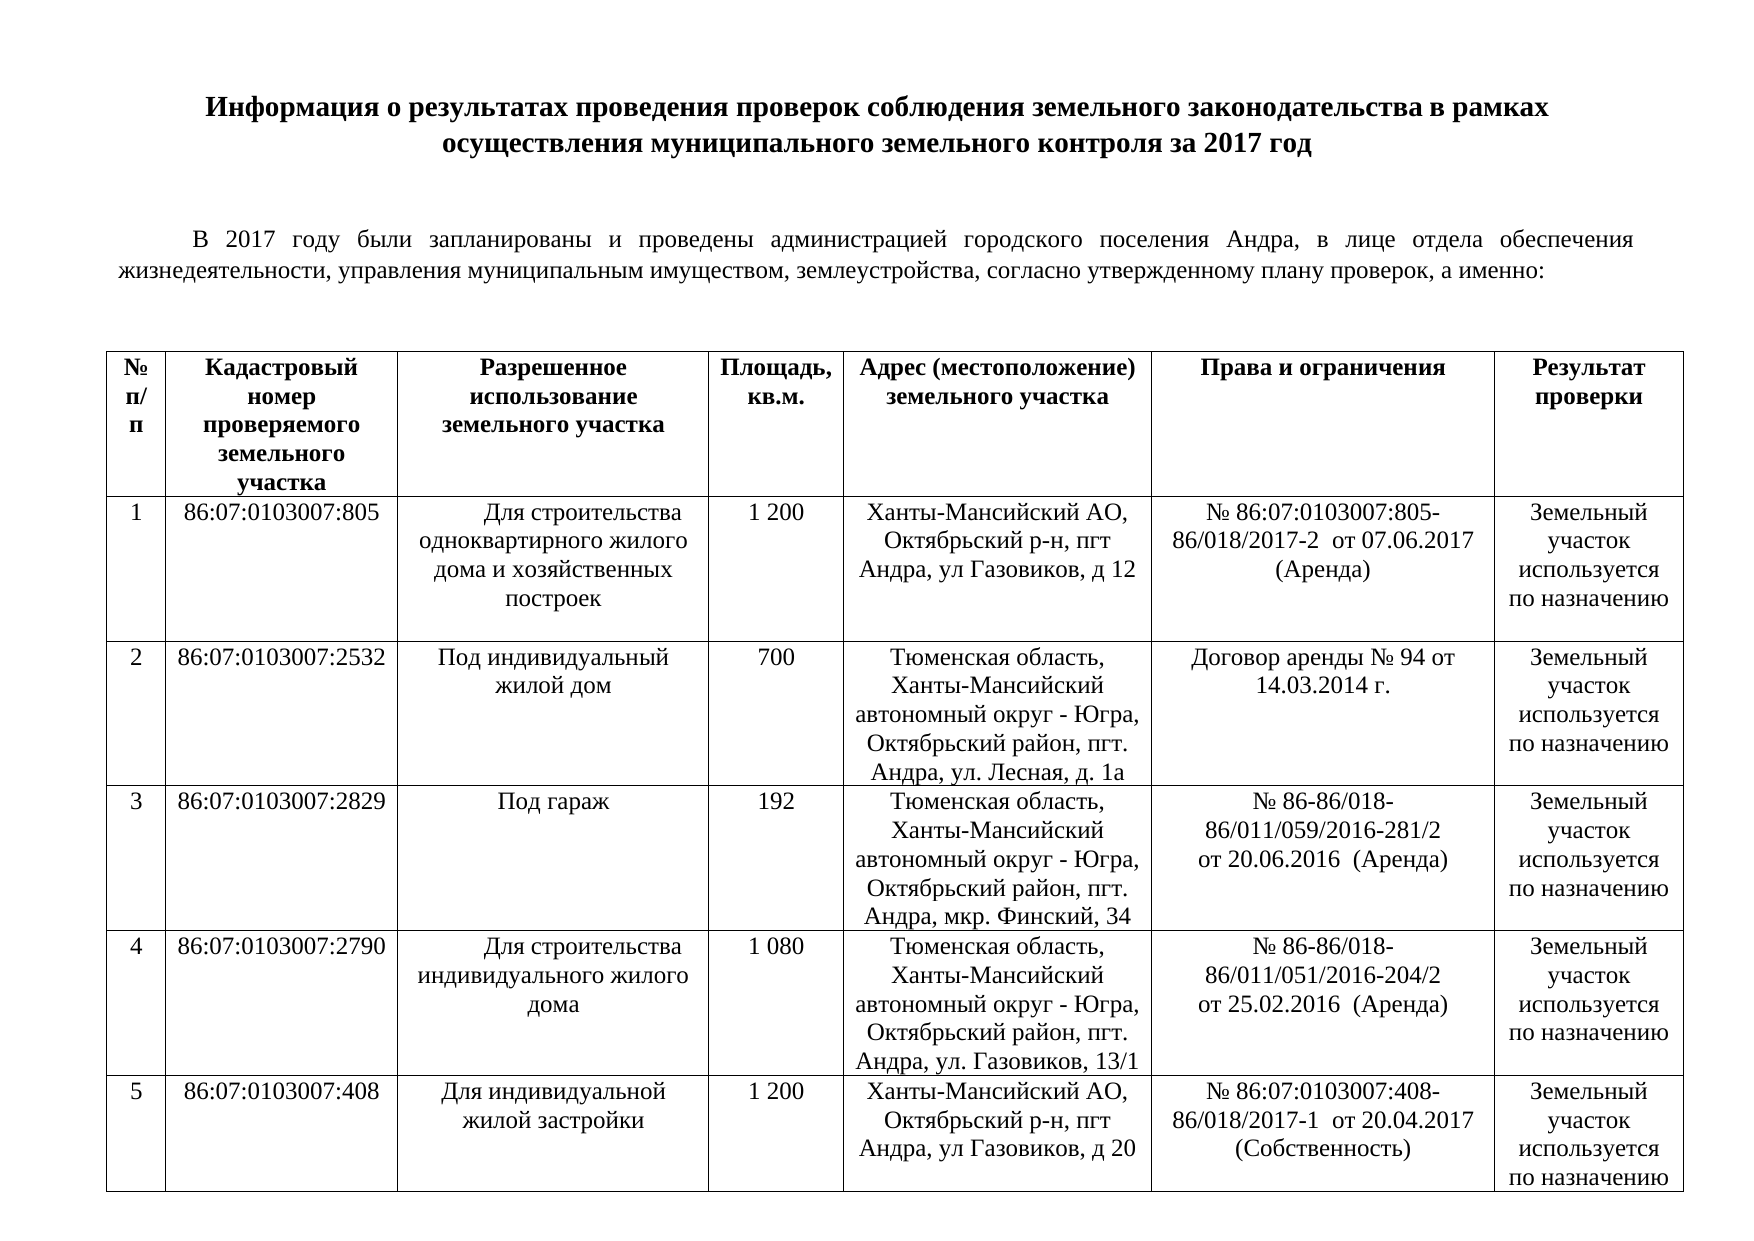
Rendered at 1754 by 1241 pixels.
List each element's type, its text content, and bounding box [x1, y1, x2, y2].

table_cell Земельный участок используется по назначению [1495, 1076, 1683, 1191]
table_cell 86:07:0103007:2790 [166, 931, 397, 1075]
table_cell № 86-86/018-86/011/051/2016-204/2 от 25.02.2016 (Аренда) [1152, 931, 1494, 1075]
table_header Права и ограничения [1152, 352, 1494, 496]
table_cell Земельный участок используется по назначению [1495, 931, 1683, 1075]
table_cell 192 [709, 786, 843, 930]
table_cell 86:07:0103007:2532 [166, 642, 397, 785]
table_cell 4 [107, 931, 165, 1075]
table_cell Под гараж [398, 786, 708, 930]
table_cell 5 [107, 1076, 165, 1191]
table_cell Договор аренды № 94 от 14.03.2014 г. [1152, 642, 1494, 785]
table_cell Тюменская область, Ханты-Мансийский автономный округ - Югра, Октябрьский район, пгт. Андра, мкр. Финский, 34 [1104, 786, 1151, 930]
table_cell № 86:07:0103007:805-86/018/2017-2 от 07.06.2017 (Аренда) [1152, 497, 1494, 641]
table_cell 1 200 [709, 497, 843, 641]
table_cell Тюменская область, Ханты-Мансийский автономный округ - Югра, Октябрьский район, пгт. Андра, мкр. Финский, 34 [844, 786, 891, 930]
table_cell № 86:07:0103007:408-86/018/2017-1 от 20.04.2017 (Собственность) [1152, 1076, 1494, 1191]
table_cell Тюменская область, Ханты-Мансийский автономный округ - Югра, Октябрьский район, пгт. Андра, ул. Газовиков, 13/1 [844, 931, 1151, 1075]
table_cell Для индивидуальной жилой застройки [398, 1076, 708, 1191]
table_cell 1 200 [709, 1076, 843, 1191]
table_cell Земельный участок используется по назначению [1495, 642, 1683, 785]
table_header Разрешенное использование земельного участка [398, 352, 708, 496]
table_cell 1 080 [709, 931, 843, 1075]
table_cell 86:07:0103007:805 [166, 497, 397, 641]
table_header Результат проверки [1495, 352, 1683, 496]
table_cell Земельный участок используется по назначению [1495, 497, 1683, 641]
table_cell № 86-86/018-86/011/059/2016-281/2 от 20.06.2016 (Аренда) [1152, 786, 1494, 930]
table_cell 3 [107, 786, 165, 930]
table_cell 2 [107, 642, 165, 785]
table_cell Для строительства одноквартирного жилого дома и хозяйственных построек [398, 497, 708, 641]
table_header Кадастровый номер проверяемого земельного участка [166, 352, 397, 496]
table_cell Тюменская область, Ханты-Мансийский автономный округ - Югра, Октябрьский район, пгт. Андра, ул. Лесная, д. 1а [1104, 642, 1151, 785]
table_cell Ханты-Мансийский АО, Октябрьский р-н, пгт Андра, ул Газовиков, д 20 [844, 1076, 1151, 1191]
table_cell 700 [709, 642, 843, 785]
table_cell Тюменская область, Ханты-Мансийский автономный округ - Югра, Октябрьский район, пгт. Андра, ул. Лесная, д. 1а [844, 642, 891, 785]
table_cell Земельный участок используется по назначению [1495, 786, 1683, 930]
table_cell Для строительства индивидуального жилого дома [398, 931, 708, 1075]
table_header Площадь, кв.м. [709, 352, 843, 496]
table_header Адрес (местоположение) земельного участка [844, 352, 1151, 496]
text В 2017 году были запланированы и проведены администрацией городского поселения Андра, в лице отдела обеспечения жизнедеятельности, управления муниципальным имуществом, землеустройства, согласно утвержденному плану проверок, а именно: [118, 224, 1636, 284]
table_header № п/п [107, 352, 165, 496]
table_cell 86:07:0103007:2829 [166, 786, 397, 930]
table_cell 86:07:0103007:408 [166, 1076, 397, 1191]
table_cell Под индивидуальный жилой дом [398, 642, 708, 785]
table_cell 1 [107, 497, 165, 641]
table_cell Ханты-Мансийский АО, Октябрьский р-н, пгт Андра, ул Газовиков, д 12 [844, 497, 1151, 641]
text Информация о результатах проведения проверок соблюдения земельного законодательства в рамках осуществления муниципального земельного контроля за 2017 год [118, 89, 1636, 158]
